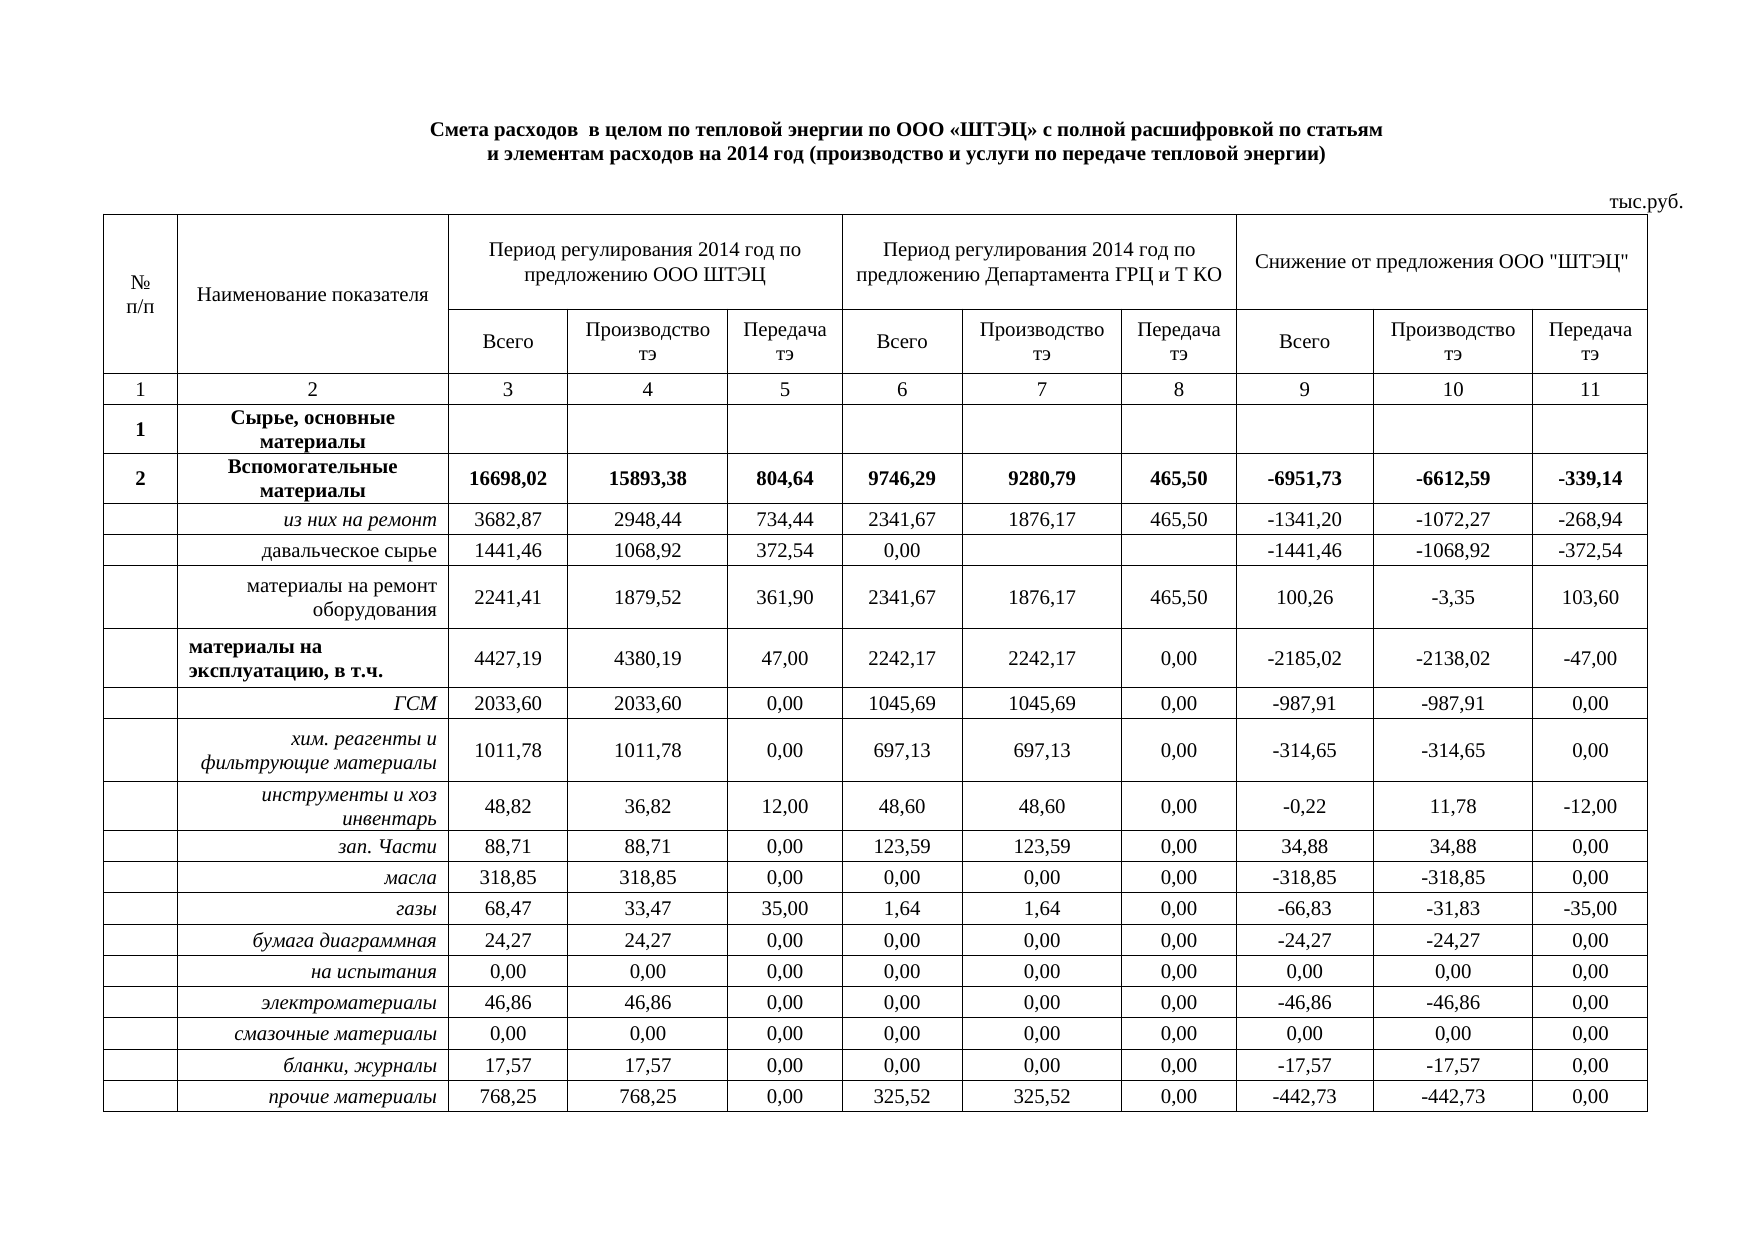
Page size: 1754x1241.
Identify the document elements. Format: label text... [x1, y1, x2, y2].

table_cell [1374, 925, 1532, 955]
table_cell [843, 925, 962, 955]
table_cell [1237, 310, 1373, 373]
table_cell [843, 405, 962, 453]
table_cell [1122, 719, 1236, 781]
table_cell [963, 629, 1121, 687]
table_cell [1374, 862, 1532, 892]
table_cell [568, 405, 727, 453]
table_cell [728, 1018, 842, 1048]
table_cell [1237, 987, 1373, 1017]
text Смета расходов в целом по тепловой энергии по ООО «ШТЭЦ» с полной расшифровкой по статьям [59, 117, 1695, 141]
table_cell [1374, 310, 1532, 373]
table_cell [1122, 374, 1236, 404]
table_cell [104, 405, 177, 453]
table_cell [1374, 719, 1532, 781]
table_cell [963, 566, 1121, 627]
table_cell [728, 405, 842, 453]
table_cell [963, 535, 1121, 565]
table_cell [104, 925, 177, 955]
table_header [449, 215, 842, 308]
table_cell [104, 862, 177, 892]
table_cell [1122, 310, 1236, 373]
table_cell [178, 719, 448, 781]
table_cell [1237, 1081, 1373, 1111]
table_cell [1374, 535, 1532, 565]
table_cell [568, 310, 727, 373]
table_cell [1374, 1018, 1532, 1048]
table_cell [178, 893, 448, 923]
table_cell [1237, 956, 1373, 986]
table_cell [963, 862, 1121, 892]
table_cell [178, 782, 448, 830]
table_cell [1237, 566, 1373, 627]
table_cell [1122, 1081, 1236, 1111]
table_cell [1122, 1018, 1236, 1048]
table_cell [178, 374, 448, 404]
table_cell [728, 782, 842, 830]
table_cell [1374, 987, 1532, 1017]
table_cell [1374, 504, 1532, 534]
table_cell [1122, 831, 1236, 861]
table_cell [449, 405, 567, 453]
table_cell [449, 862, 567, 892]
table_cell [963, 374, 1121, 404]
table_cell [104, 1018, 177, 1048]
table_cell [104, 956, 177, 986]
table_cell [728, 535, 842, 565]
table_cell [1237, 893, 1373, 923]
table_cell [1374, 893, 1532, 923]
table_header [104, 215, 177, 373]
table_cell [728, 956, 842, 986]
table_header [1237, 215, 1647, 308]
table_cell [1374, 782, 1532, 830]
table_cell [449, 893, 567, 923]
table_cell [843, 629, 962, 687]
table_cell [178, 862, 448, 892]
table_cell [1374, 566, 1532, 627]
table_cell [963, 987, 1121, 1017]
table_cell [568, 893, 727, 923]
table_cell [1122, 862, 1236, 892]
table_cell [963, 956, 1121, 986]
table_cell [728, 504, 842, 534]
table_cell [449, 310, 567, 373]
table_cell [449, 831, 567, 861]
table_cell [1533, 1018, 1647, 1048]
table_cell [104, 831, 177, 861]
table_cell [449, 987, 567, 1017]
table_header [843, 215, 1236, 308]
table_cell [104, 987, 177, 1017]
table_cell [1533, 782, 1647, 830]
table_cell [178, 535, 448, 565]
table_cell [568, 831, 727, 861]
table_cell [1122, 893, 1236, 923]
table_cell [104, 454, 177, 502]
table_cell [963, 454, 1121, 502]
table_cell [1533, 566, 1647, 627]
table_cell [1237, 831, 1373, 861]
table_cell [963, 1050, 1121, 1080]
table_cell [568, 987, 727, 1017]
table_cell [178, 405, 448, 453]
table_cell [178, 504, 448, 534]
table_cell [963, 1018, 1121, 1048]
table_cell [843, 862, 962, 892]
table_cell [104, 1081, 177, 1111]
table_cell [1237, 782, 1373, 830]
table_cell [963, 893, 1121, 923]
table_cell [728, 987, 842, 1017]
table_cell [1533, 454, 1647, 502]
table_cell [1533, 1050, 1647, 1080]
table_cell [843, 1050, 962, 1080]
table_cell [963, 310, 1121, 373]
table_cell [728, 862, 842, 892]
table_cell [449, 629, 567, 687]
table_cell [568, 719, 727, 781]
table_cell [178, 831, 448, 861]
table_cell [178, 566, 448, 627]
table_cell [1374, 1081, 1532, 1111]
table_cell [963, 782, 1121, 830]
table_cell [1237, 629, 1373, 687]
text тыс.руб. [59, 189, 1683, 213]
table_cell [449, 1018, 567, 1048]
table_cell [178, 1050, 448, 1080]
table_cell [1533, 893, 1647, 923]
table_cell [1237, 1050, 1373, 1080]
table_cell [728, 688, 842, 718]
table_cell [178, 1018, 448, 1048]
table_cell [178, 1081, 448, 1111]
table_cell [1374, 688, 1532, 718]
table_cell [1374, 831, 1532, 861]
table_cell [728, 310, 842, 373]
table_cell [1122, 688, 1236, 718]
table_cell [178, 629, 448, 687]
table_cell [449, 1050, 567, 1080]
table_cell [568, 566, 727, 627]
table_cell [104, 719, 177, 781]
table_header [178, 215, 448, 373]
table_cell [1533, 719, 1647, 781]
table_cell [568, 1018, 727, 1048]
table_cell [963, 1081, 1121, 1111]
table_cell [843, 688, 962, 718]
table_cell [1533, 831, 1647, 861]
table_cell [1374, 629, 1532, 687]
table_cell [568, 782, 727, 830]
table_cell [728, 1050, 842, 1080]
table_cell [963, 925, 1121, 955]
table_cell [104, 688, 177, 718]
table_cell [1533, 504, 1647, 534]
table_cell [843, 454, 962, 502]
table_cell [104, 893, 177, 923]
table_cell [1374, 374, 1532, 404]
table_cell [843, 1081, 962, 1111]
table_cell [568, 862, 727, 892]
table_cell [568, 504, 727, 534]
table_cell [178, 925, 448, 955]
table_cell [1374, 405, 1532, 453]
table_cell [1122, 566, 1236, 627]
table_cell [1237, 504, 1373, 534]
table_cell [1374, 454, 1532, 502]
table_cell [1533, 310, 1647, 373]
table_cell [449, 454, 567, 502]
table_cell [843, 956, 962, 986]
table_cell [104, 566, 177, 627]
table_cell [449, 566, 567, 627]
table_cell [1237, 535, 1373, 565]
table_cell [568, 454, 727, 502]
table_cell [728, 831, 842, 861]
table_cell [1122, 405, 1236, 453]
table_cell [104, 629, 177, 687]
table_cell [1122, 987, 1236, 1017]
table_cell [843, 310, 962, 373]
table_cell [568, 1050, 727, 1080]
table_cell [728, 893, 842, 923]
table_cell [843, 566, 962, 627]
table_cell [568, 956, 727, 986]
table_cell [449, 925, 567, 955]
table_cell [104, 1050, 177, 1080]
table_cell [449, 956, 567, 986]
text и элементам расходов на 2014 год (производство и услуги по передаче тепловой энергии) [59, 141, 1695, 165]
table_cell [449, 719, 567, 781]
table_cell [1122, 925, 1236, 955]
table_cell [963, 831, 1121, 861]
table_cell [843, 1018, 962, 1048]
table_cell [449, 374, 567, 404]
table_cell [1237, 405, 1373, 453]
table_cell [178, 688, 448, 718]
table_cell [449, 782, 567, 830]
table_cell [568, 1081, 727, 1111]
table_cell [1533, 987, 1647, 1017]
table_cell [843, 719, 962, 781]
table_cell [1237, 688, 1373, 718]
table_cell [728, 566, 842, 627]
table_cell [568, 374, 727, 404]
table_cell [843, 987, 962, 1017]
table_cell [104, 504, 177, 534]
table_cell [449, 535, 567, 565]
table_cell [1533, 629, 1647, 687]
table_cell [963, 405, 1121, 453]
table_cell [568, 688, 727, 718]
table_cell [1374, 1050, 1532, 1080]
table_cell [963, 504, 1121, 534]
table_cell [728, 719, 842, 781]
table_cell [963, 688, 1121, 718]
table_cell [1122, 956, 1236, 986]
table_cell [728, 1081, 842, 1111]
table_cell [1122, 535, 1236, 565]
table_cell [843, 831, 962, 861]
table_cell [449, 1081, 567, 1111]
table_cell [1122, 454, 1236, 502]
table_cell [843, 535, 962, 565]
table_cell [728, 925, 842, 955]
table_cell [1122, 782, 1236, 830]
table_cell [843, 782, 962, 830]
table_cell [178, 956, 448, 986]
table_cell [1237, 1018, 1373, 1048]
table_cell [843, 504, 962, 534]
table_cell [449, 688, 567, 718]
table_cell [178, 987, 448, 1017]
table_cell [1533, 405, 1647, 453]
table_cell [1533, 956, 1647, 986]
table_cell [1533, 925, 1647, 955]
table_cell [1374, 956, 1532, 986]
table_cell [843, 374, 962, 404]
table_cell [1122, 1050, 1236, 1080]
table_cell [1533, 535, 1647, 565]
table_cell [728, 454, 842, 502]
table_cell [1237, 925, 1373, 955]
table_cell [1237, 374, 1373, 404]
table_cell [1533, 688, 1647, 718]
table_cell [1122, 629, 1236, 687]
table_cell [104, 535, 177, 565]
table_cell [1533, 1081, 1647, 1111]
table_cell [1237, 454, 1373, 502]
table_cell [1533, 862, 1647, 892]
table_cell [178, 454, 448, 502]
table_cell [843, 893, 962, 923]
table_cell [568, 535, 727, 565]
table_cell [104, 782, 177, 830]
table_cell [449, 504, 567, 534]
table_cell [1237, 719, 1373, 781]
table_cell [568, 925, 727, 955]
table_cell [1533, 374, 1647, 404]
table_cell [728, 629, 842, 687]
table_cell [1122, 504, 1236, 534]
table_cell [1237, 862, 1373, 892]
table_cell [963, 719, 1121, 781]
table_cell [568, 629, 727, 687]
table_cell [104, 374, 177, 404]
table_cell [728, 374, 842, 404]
